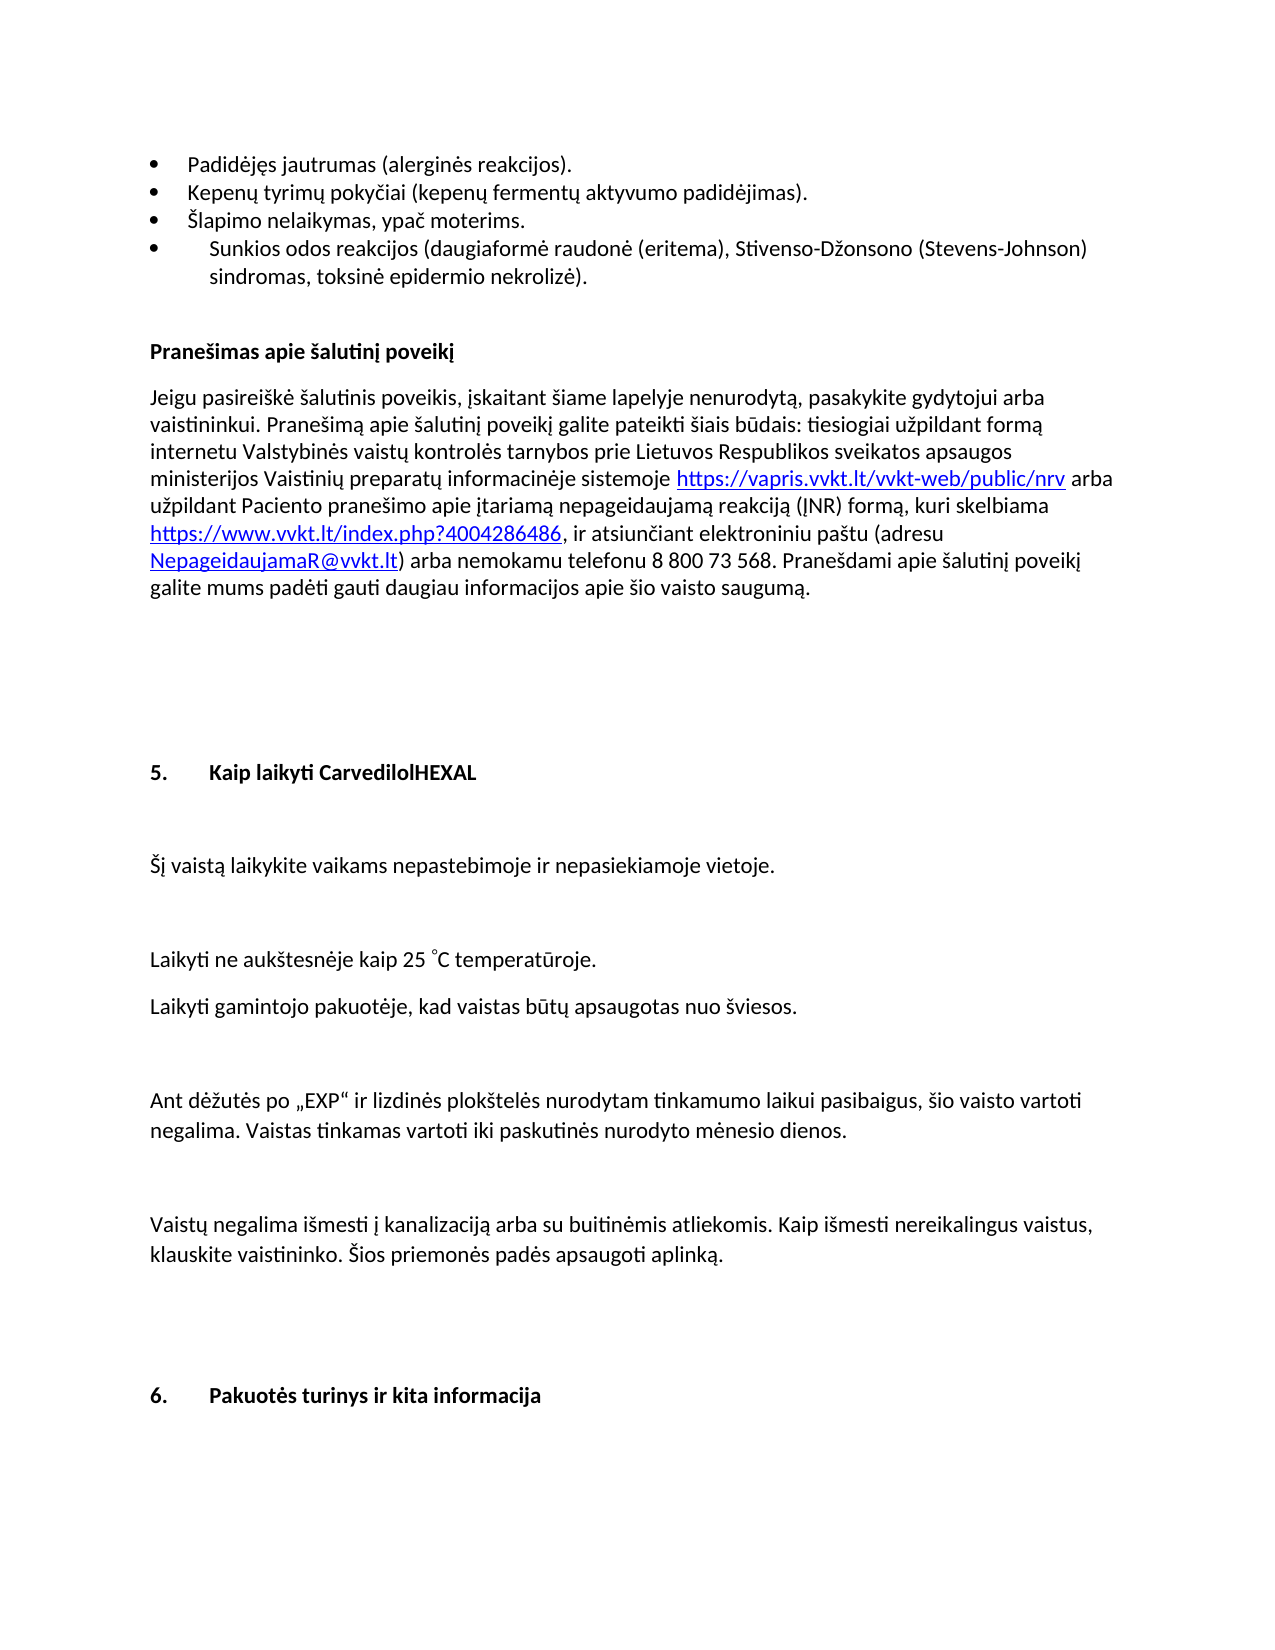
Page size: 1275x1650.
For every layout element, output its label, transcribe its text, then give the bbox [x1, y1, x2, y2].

text Jeigu pasireiškė šalutinis poveikis, įskaitant šiame lapelyje nenurodytą, pasakykite gydytojui arba vaistininkui. Pranešimą apie šalutinį poveikį galite pateikti šiais būdais: tiesiogiai užpildant formą internetu Valstybinės vaistų kontrolės tarnybos prie Lietuvos Respublikos sveikatos apsaugos ministerijos Vaistinių preparatų informacinėje sistemoje https://vapris.vvkt.lt/vvkt-web/public/nrv arba užpildant Paciento pranešimo apie įtariamą nepageidaujamą reakciją (ĮNR) formą, kuri skelbiama https://www.vvkt.lt/index.php?4004286486, ir atsiunčiant elektroniniu paštu (adresu NepageidaujamaR@vvkt.lt) arba nemokamu telefonu 8 800 73 568. Pranešdami apie šalutinį poveikį galite mums padėti gauti daugiau informacijos apie šio vaisto saugumą. [150, 384, 1125, 601]
text Vaistų negalima išmesti į kanalizaciją arba su buitinėmis atliekomis. Kaip išmesti nereikalingus vaistus, klauskite vaistininko. Šios priemonės padės apsaugoti aplinką. [150, 1210, 1125, 1268]
list Sunkios odos reakcijos (daugiaformė raudonė (eritema), Stivenso-Džonsono (Stevens-Johnson) sindromas, toksinė epidermio nekrolizė). [150, 234, 1125, 290]
list Šlapimo nelaikymas, ypač moterims. [150, 206, 1125, 234]
list Kepenų tyrimų pokyčiai (kepenų fermentų aktyvumo padidėjimas). [150, 178, 1125, 206]
text 5. Kaip laikyti CarvedilolHEXAL [150, 758, 1125, 786]
text Laikyti gamintojo pakuotėje, kad vaistas būtų apsaugotas nuo šviesos. [150, 992, 1125, 1020]
text Laikyti ne aukštesnėje kaip 25 C temperatūroje. [150, 945, 1125, 973]
text Šį vaistą laikykite vaikams nepastebimoje ir nepasiekiamoje vietoje. [150, 852, 1125, 879]
text Pranešimas apie šalutinį poveikį [150, 337, 1125, 365]
list Padidėjęs jautrumas (alerginės reakcijos). [150, 150, 1125, 178]
text Ant dėžutės po „EXP“ ir lizdinės plokštelės nurodytam tinkamumo laikui pasibaigus, šio vaisto vartoti negalima. Vaistas tinkamas vartoti iki paskutinės nurodyto mėnesio dienos. [150, 1086, 1125, 1144]
text 6. Pakuotės turinys ir kita informacija [150, 1381, 1125, 1409]
